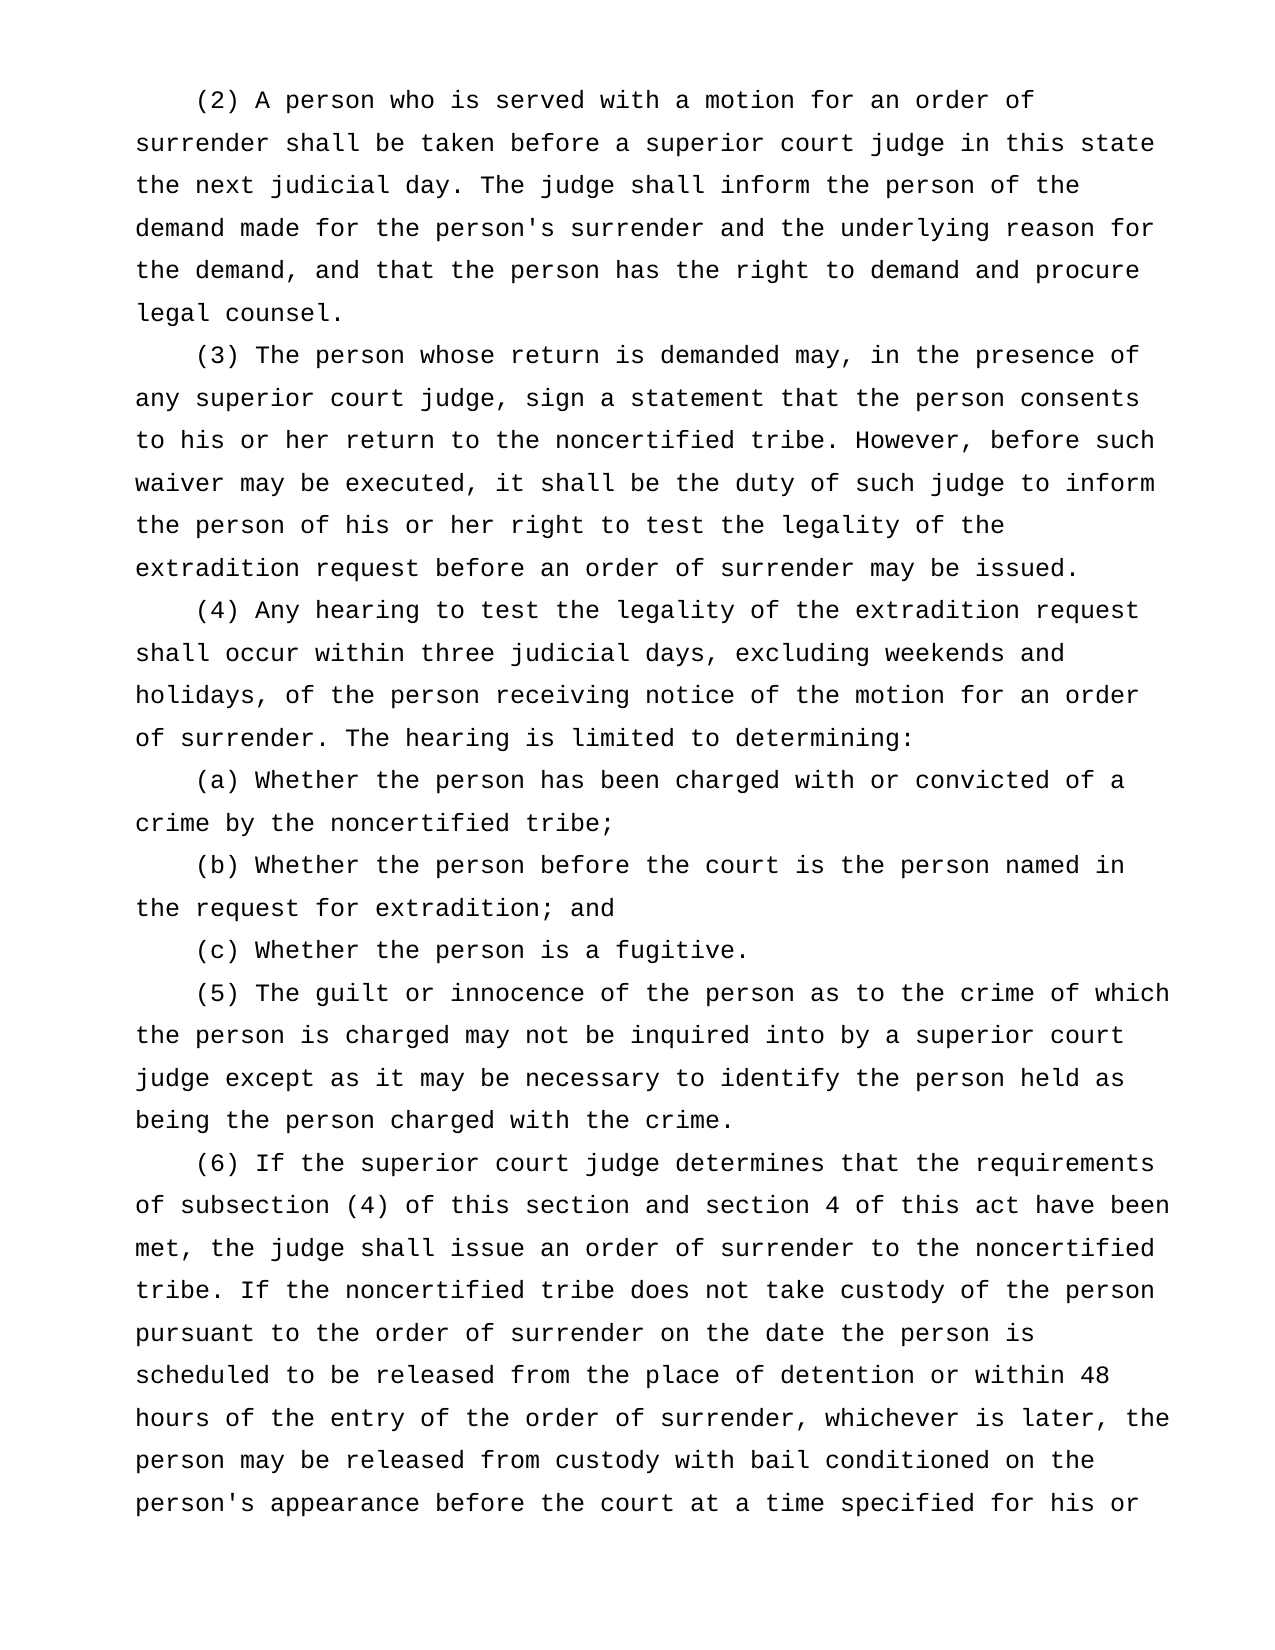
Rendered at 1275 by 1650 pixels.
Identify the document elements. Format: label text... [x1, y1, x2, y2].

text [135, 1137, 1170, 1520]
text (4) Any hearing to test the legality of the extradition request shall occur within three judicial days, excluding weekends and holidays, of the person receiving notice of the motion for an order of surrender. The hearing is limited to determining: [135, 585, 1170, 755]
text (b) Whether the person before the court is the person named in the request for extradition; and [135, 840, 1170, 925]
text (c) Whether the person is a fugitive. [135, 925, 1170, 967]
text (a) Whether the person has been charged with or convicted of a crime by the noncertified tribe; [135, 755, 1170, 840]
text (2) A person who is served with a motion for an order of surrender shall be taken before a superior court judge in this state the next judicial day. The judge shall inform the person of the demand made for the person's surrender and the underlying reason for the demand, and that the person has the right to demand and procure legal counsel. [135, 75, 1170, 330]
text (3) The person whose return is demanded may, in the presence of any superior court judge, sign a statement that the person consents to his or her return to the noncertified tribe. However, before such waiver may be executed, it shall be the duty of such judge to inform the person of his or her right to test the legality of the extradition request before an order of surrender may be issued. [135, 330, 1170, 585]
text (5) The guilt or innocence of the person as to the crime of which the person is charged may not be inquired into by a superior court judge except as it may be necessary to identify the person held as being the person charged with the crime. [135, 967, 1170, 1137]
